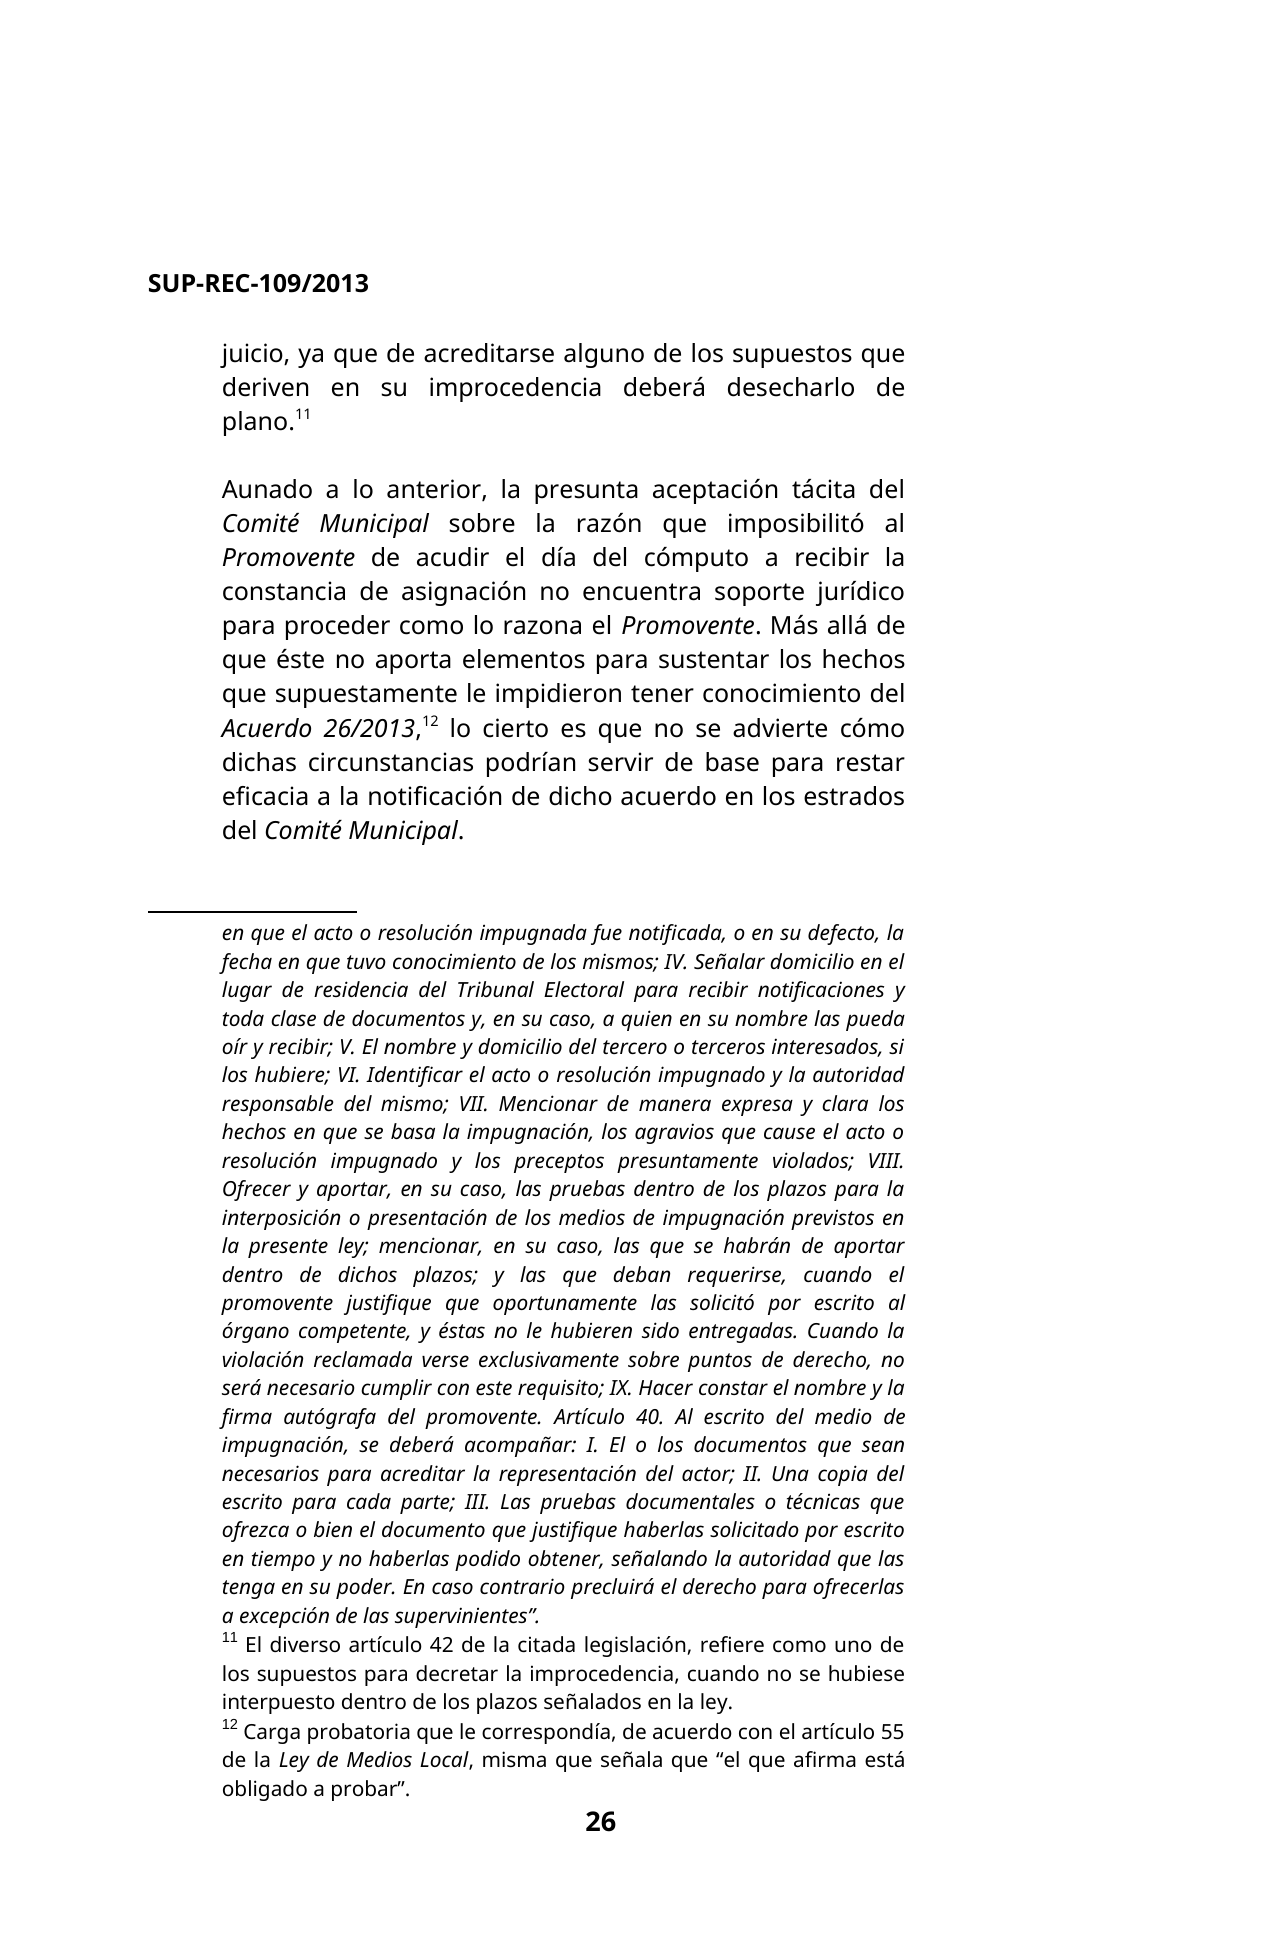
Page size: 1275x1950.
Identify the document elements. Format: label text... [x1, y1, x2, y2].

text Aunado a lo anterior, la presunta aceptación tácita del Comité Municipal sobre la razón que imposibilitó al Promovente de acudir el día del cómputo a recibir la constancia de asignación no encuentra soporte jurídico para proceder como lo razona el Promovente. Más allá de que éste no aporta elementos para sustentar los hechos que supuestamente le impidieron tener conocimiento del Acuerdo 26/2013, lo cierto es que no se advierte cómo dichas circunstancias podrían servir de base para restar eficacia a la notificación de dicho acuerdo en los estrados del Comité Municipal. [222, 472, 906, 846]
